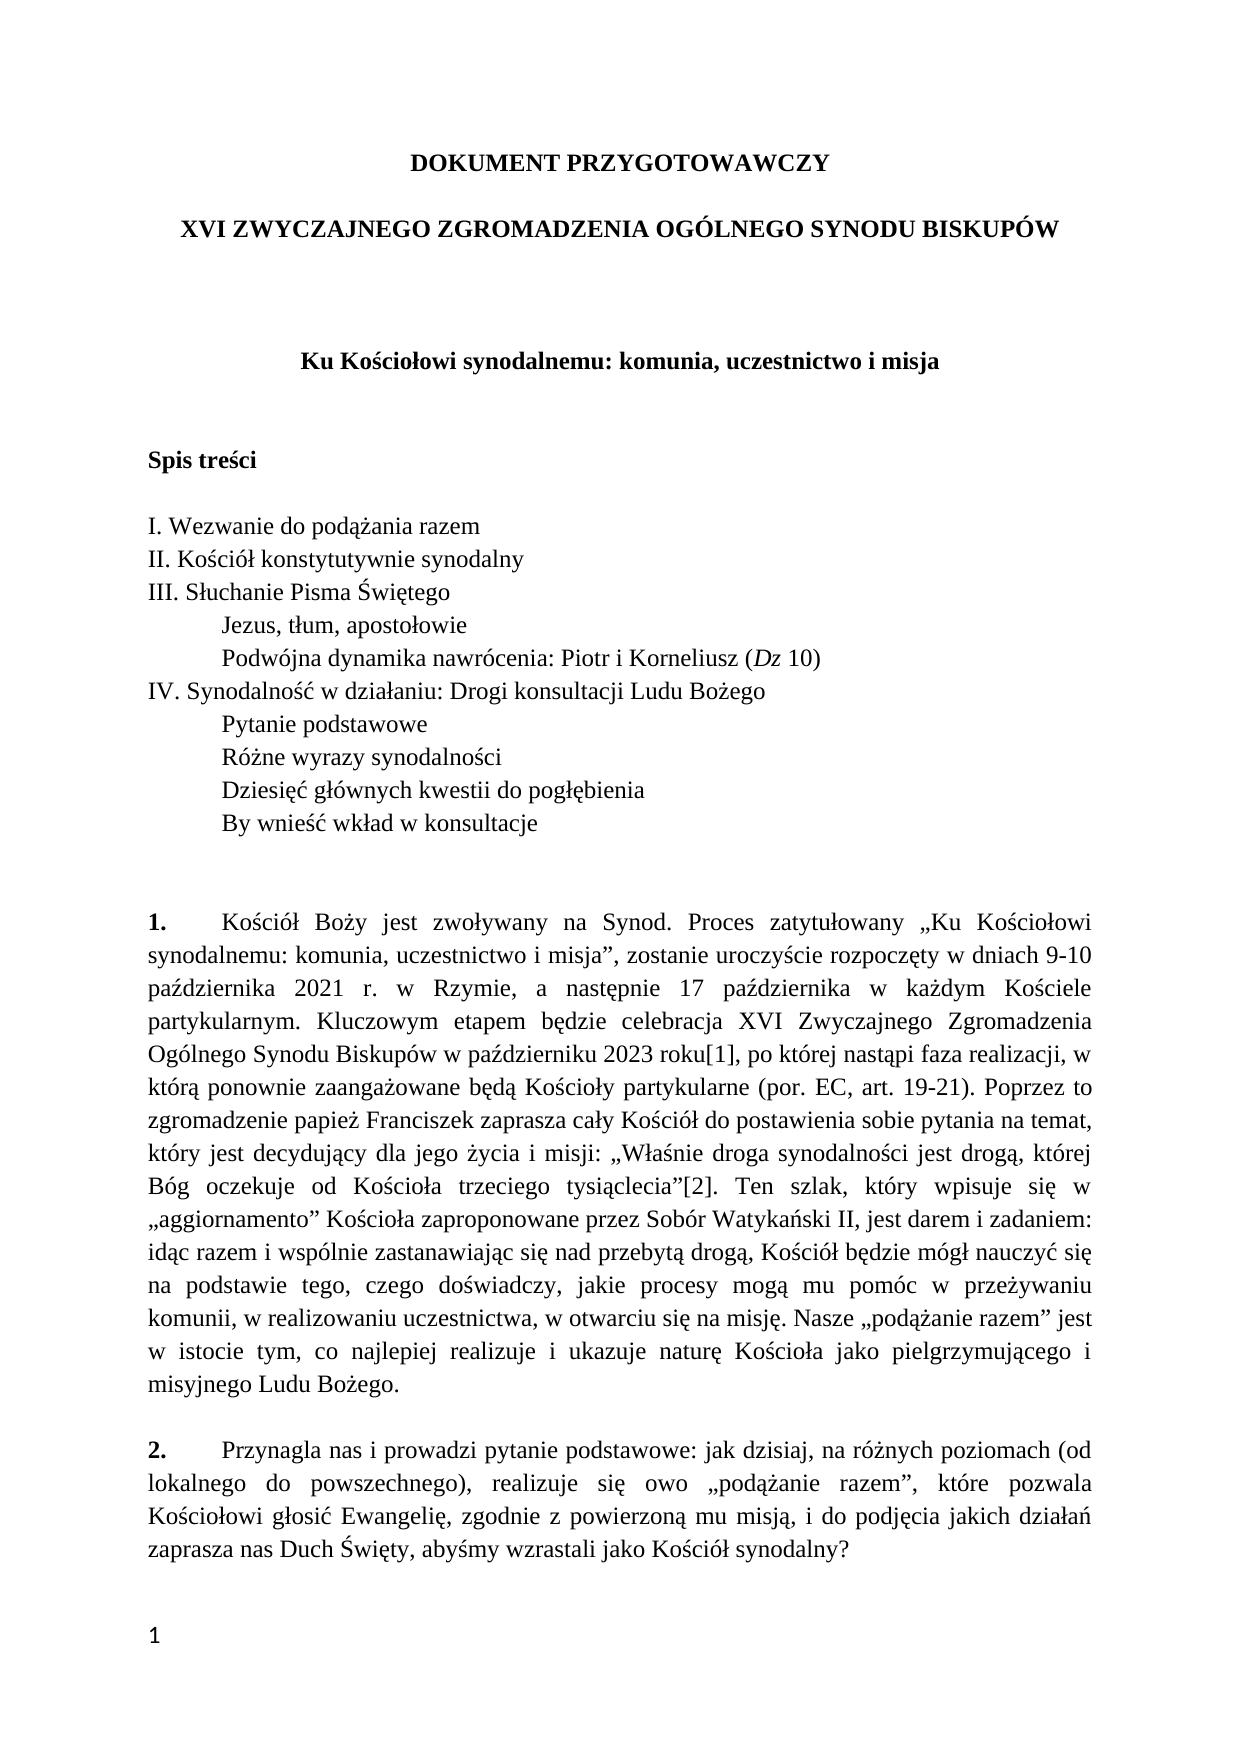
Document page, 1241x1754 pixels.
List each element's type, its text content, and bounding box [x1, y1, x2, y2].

text Jezus, tłum, apostołowie [148, 610, 1093, 639]
text Różne wyrazy synodalności [148, 742, 1093, 771]
text 1. Kościół Boży jest zwoływany na Synod. Proces zatytułowany „Ku Kościołowi synodalnemu: komunia, uczestnictwo i misja”, zostanie uroczyście rozpoczęty w dniach 9-10 października 2021 r. w Rzymie, a następnie 17 października w każdym Kościele partykularnym. Kluczowym etapem będzie celebracja XVI Zwyczajnego Zgromadzenia Ogólnego Synodu Biskupów w październiku 2023 roku[1], po której nastąpi faza realizacji, w którą ponownie zaangażowane będą Kościoły partykularne (por. EC, art. 19-21). Poprzez to zgromadzenie papież Franciszek zaprasza cały Kościół do postawienia sobie pytania na temat, który jest decydujący dla jego życia i misji: „Właśnie droga synodalności jest drogą, której Bóg oczekuje od Kościoła trzeciego tysiąclecia”[2]. Ten szlak, który wpisuje się w „aggiornamento” Kościoła zaproponowane przez Sobór Watykański II, jest darem i zadaniem: idąc razem i wspólnie zastanawiając się nad przebytą drogą, Kościół będzie mógł nauczyć się na podstawie tego, czego doświadczy, jakie procesy mogą mu pomóc w przeżywaniu komunii, w realizowaniu uczestnictwa, w otwarciu się na misję. Nasze „podążanie razem” jest w istocie tym, co najlepiej realizuje i ukazuje naturę Kościoła jako pielgrzymującego i misyjnego Ludu Bożego. [148, 907, 1093, 1398]
text XVI ZWYCZAJNEGO ZGROMADZENIA OGÓLNEGO SYNODU BISKUPÓW [148, 214, 1093, 242]
text Dziesięć głównych kwestii do pogłębienia [148, 775, 1093, 804]
text By wnieść wkład w konsultacje [148, 808, 1093, 837]
text Ku Kościołowi synodalnemu: komunia, uczestnictwo i misja [148, 346, 1093, 374]
text 2. Przynagla nas i prowadzi pytanie podstawowe: jak dzisiaj, na różnych poziomach (od lokalnego do powszechnego), realizuje się owo „podążanie razem”, które pozwala Kościołowi głosić Ewangelię, zgodnie z powierzoną mu misją, i do podjęcia jakich działań zaprasza nas Duch Święty, abyśmy wzrastali jako Kościół synodalny? [148, 1435, 1093, 1563]
text DOKUMENT PRZYGOTOWAWCZY [148, 148, 1093, 176]
text Pytanie podstawowe [148, 709, 1093, 738]
text IV. Synodalność w działaniu: Drogi konsultacji Ludu Bożego [148, 676, 1093, 705]
text I. Wezwanie do podążania razem [148, 511, 1093, 539]
text III. Słuchanie Pisma Świętego [148, 577, 1093, 606]
text II. Kościół konstytutywnie synodalny [148, 544, 1093, 573]
text Spis treści [148, 445, 1093, 473]
text Podwójna dynamika nawrócenia: Piotr i Korneliusz (Dz 10) [148, 643, 1093, 672]
